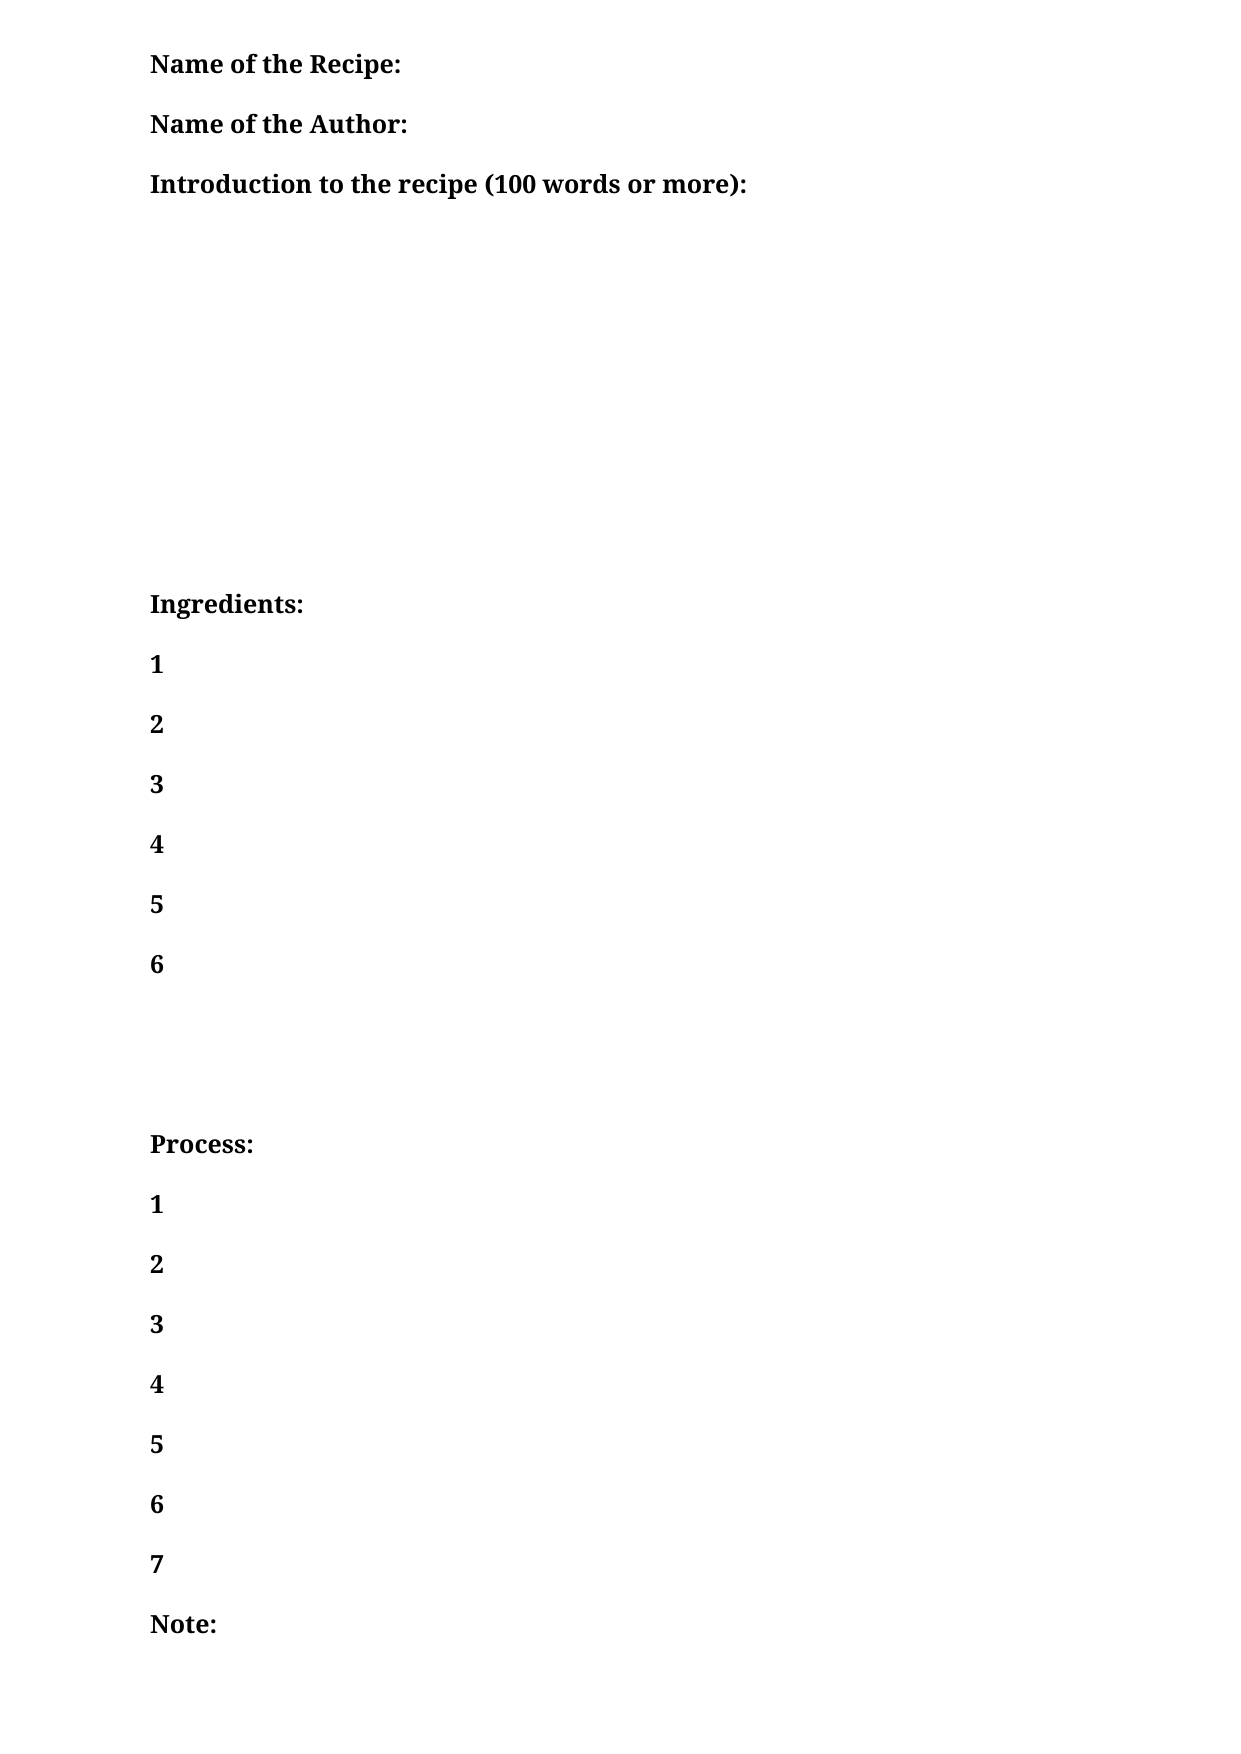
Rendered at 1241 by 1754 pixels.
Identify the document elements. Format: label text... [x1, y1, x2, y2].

text Ingredients: [150, 587, 1090, 621]
text 4 [150, 1367, 1090, 1401]
text 3 [150, 1307, 1090, 1341]
text 1 [150, 647, 1090, 681]
text Name of the Recipe: [150, 47, 1090, 81]
text 4 [150, 827, 1090, 861]
text 1 [150, 1187, 1090, 1221]
text 5 [150, 887, 1090, 921]
text Note: [150, 1607, 1090, 1641]
text 2 [150, 1247, 1090, 1281]
text 5 [150, 1427, 1090, 1461]
text Name of the Author: [150, 107, 1090, 141]
text 7 [150, 1547, 1090, 1581]
text Introduction to the recipe (100 words or more): [150, 167, 1090, 201]
text 3 [150, 767, 1090, 801]
text Process: [150, 1127, 1090, 1161]
text 2 [150, 707, 1090, 741]
text 6 [150, 947, 1090, 981]
text 6 [150, 1487, 1090, 1521]
